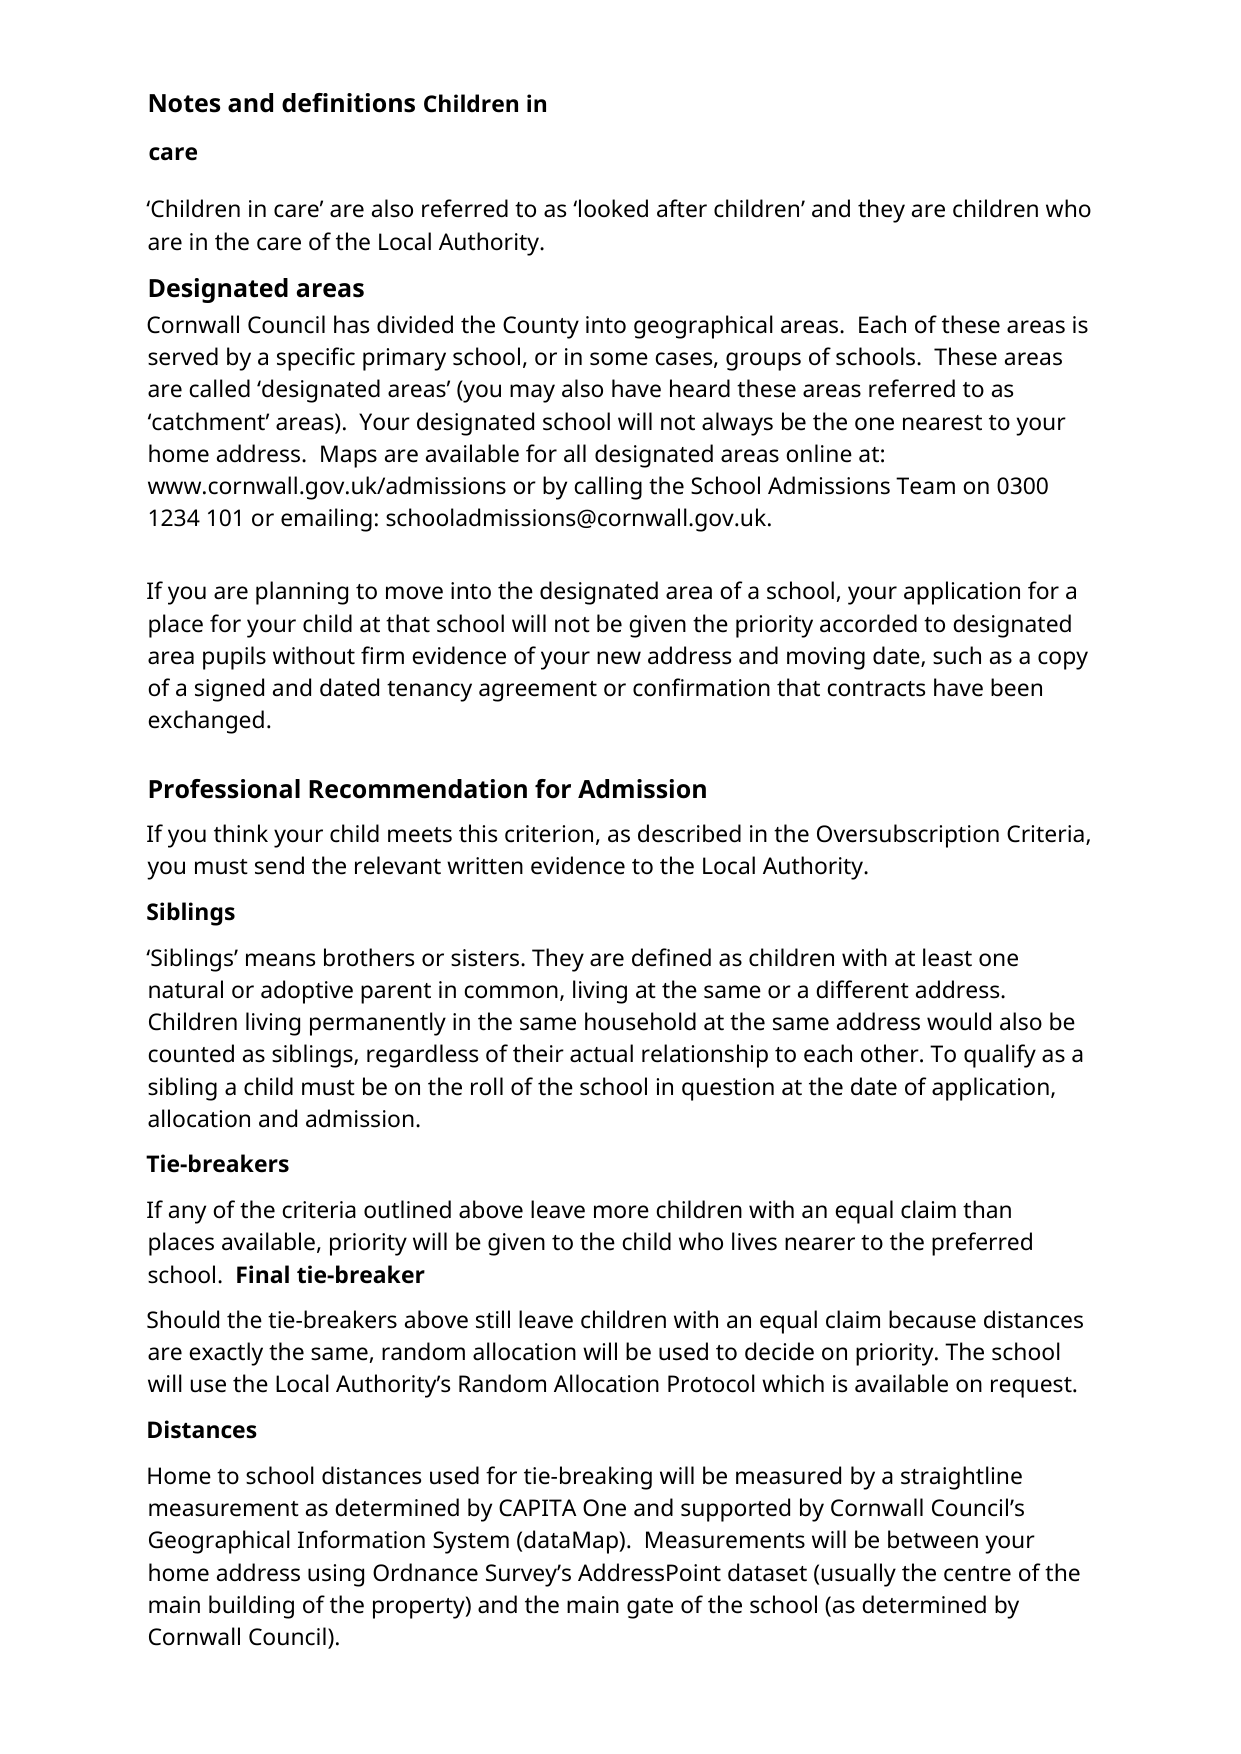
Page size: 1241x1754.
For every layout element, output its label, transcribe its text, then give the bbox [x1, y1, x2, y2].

subtitle Professional Recommendation for Admission [147, 772, 1183, 806]
text Home to school distances used for tie-breaking will be measured by a straightline measurement as determined by CAPITA One and supported by Cornwall Council’s Geographical Information System (dataMap). Measurements will be between your home address using Ordnance Survey’s AddressPoint dataset (usually the centre of the main building of the property) and the main gate of the school (as determined by Cornwall Council). [146, 1460, 1093, 1652]
text Should the tie-breakers above still leave children with an equal claim because distances are exactly the same, random allocation will be used to decide on priority. The school will use the Local Authority’s Random Allocation Protocol which is available on request. [146, 1304, 1093, 1399]
subtitle Notes and definitions Children in care [147, 86, 564, 168]
text ‘Siblings’ means brothers or sisters. They are defined as children with at least one natural or adoptive parent in common, living at the same or a different address. Children living permanently in the same household at the same address would also be counted as siblings, regardless of their actual relationship to each other. To qualify as a sibling a child must be on the roll of the school in question at the date of application, allocation and admission. [146, 942, 1093, 1134]
subtitle Distances [146, 1414, 1183, 1445]
text Cornwall Council has divided the County into geographical areas. Each of these areas is served by a specific primary school, or in some cases, groups of schools. These areas are called ‘designated areas’ (you may also have heard these areas referred to as ‘catchment’ areas). Your designated school will not always be the one nearest to your home address. Maps are available for all designated areas online at: www.cornwall.gov.uk/admissions or by calling the School Admissions Team on 0300 1234 101 or emailing: schooladmissions@cornwall.gov.uk. [146, 309, 1093, 533]
text If you think your child meets this criterion, as described in the Oversubscription Criteria, you must send the relevant written evidence to the Local Authority. [146, 818, 1093, 881]
subtitle Tie-breakers [146, 1148, 1183, 1179]
text If any of the criteria outlined above leave more children with an equal claim than places available, priority will be given to the child who lives nearer to the preferred school. Final tie-breaker [146, 1194, 1084, 1290]
subtitle Siblings [146, 896, 1183, 927]
text ‘Children in care’ are also referred to as ‘looked after children’ and they are children who are in the care of the Local Authority. [146, 193, 1093, 257]
text If you are planning to move into the designated area of a school, your application for a place for your child at that school will not be given the priority accorded to designated area pupils without firm evidence of your new address and moving date, such as a copy of a signed and dated tenancy agreement or confirmation that contracts have been exchanged. [146, 575, 1093, 735]
subtitle Designated areas [147, 271, 1183, 305]
